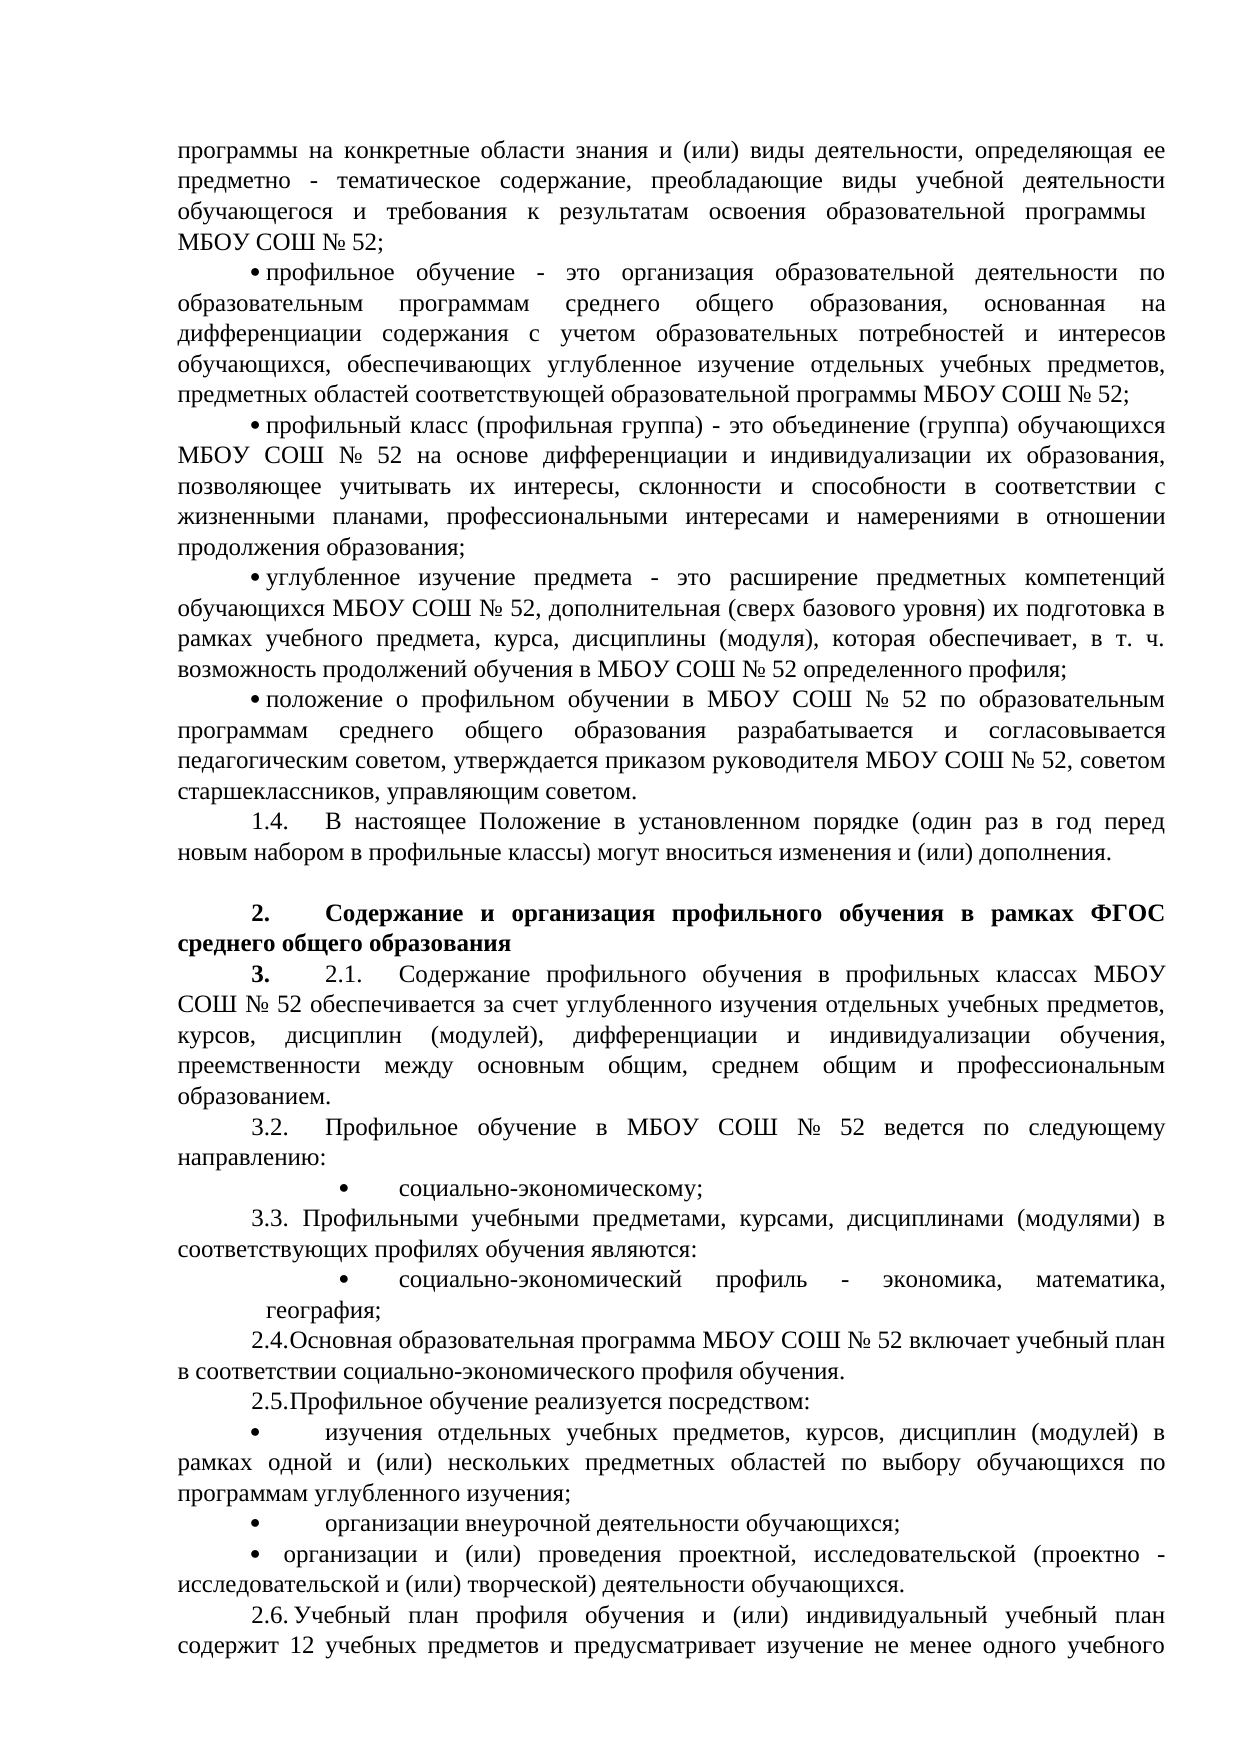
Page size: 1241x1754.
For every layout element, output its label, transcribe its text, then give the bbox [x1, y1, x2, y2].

list социально-экономический профиль - экономика, математика, география; [266, 1263, 1166, 1324]
list организации внеурочной деятельности обучающихся; [177, 1507, 1166, 1538]
list профильное обучение - это организация образовательной деятельности по образовательным программам среднего общего образования, основанная на дифференциации содержания с учетом образовательных потребностей и интересов обучающихся, обеспечивающих углубленное изучение отдельных учебных предметов, предметных областей соответствующей образовательной программы МБОУ СОШ № 52; [177, 256, 1166, 409]
list Содержание и организация профильного обучения в рамках ФГОС среднего общего образования [177, 897, 1166, 958]
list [177, 134, 1166, 256]
list Профильное обучение реализуется посредством: [177, 1385, 1166, 1416]
list 2.1. Содержание профильного обучения в профильных классах МБОУ СОШ № 52 обеспечивается за счет углубленного изучения отдельных учебных предметов, курсов, дисциплин (модулей), дифференциации и индивидуализации обучения, преемственности между основным общим, среднем общим и профессиональным образованием. [177, 958, 1166, 1111]
list Основная образовательная программа МБОУ СОШ № 52 включает учебный план в соответствии социально-экономического профиля обучения. [177, 1324, 1166, 1385]
text 1.4. В настоящее Положение в установленном порядке (один раз в год перед новым набором в профильные классы) могут вноситься изменения и (или) дополнения. [177, 805, 1166, 866]
list Профильное обучение в МБОУ СОШ № 52 ведется по следующему направлению: [177, 1111, 1166, 1172]
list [177, 1599, 1166, 1660]
list углубленное изучение предмета - это расширение предметных компетенций обучающихся МБОУ СОШ № 52, дополнительная (сверх базового уровня) их подготовка в рамках учебного предмета, курса, дисциплины (модуля), которая обеспечивает, в т. ч. возможность продолжений обучения в МБОУ СОШ № 52 определенного профиля; [177, 561, 1166, 683]
list организации и (или) проведения проектной, исследовательской (проектно -исследовательской и (или) творческой) деятельности обучающихся. [177, 1538, 1166, 1599]
list изучения отдельных учебных предметов, курсов, дисциплин (модулей) в рамках одной и (или) нескольких предметных областей по выбору обучающихся по программам углубленного изучения; [177, 1416, 1166, 1507]
list Профильными учебными предметами, курсами, дисциплинами (модулями) в соответствующих профилях обучения являются: [177, 1202, 1166, 1263]
list социально-экономическому; [266, 1172, 1166, 1202]
list профильный класс (профильная группа) - это объединение (группа) обучающихся МБОУ СОШ № 52 на основе дифференциации и индивидуализации их образования, позволяющее учитывать их интересы, склонности и способности в соответствии с жизненными планами, профессиональными интересами и намерениями в отношении продолжения образования; [177, 409, 1166, 561]
list положение о профильном обучении в МБОУ СОШ № 52 по образовательным программам среднего общего образования разрабатывается и согласовывается педагогическим советом, утверждается приказом руководителя МБОУ СОШ № 52, советом старшеклассников, управляющим советом. [177, 683, 1166, 805]
